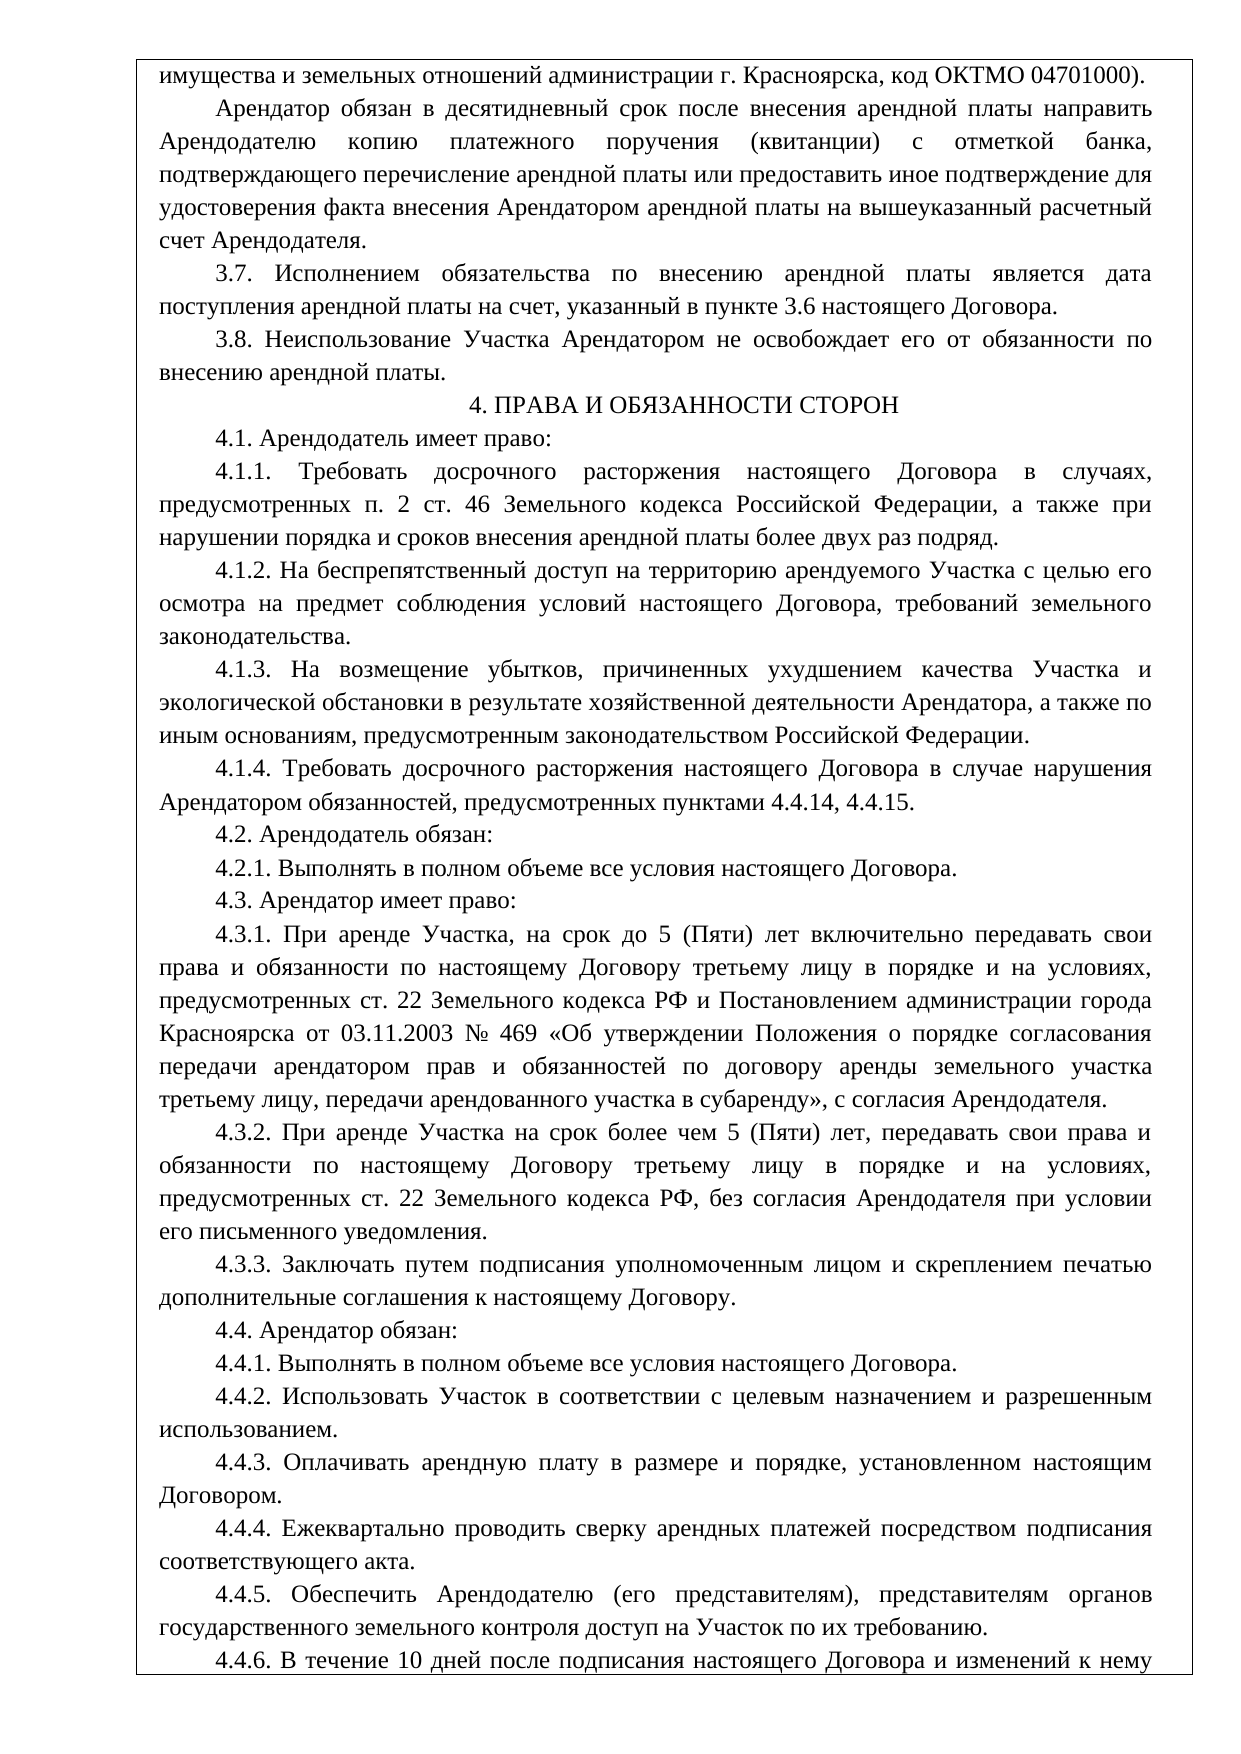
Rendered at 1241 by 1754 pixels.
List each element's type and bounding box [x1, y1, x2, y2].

table_header [137, 60, 1192, 1674]
